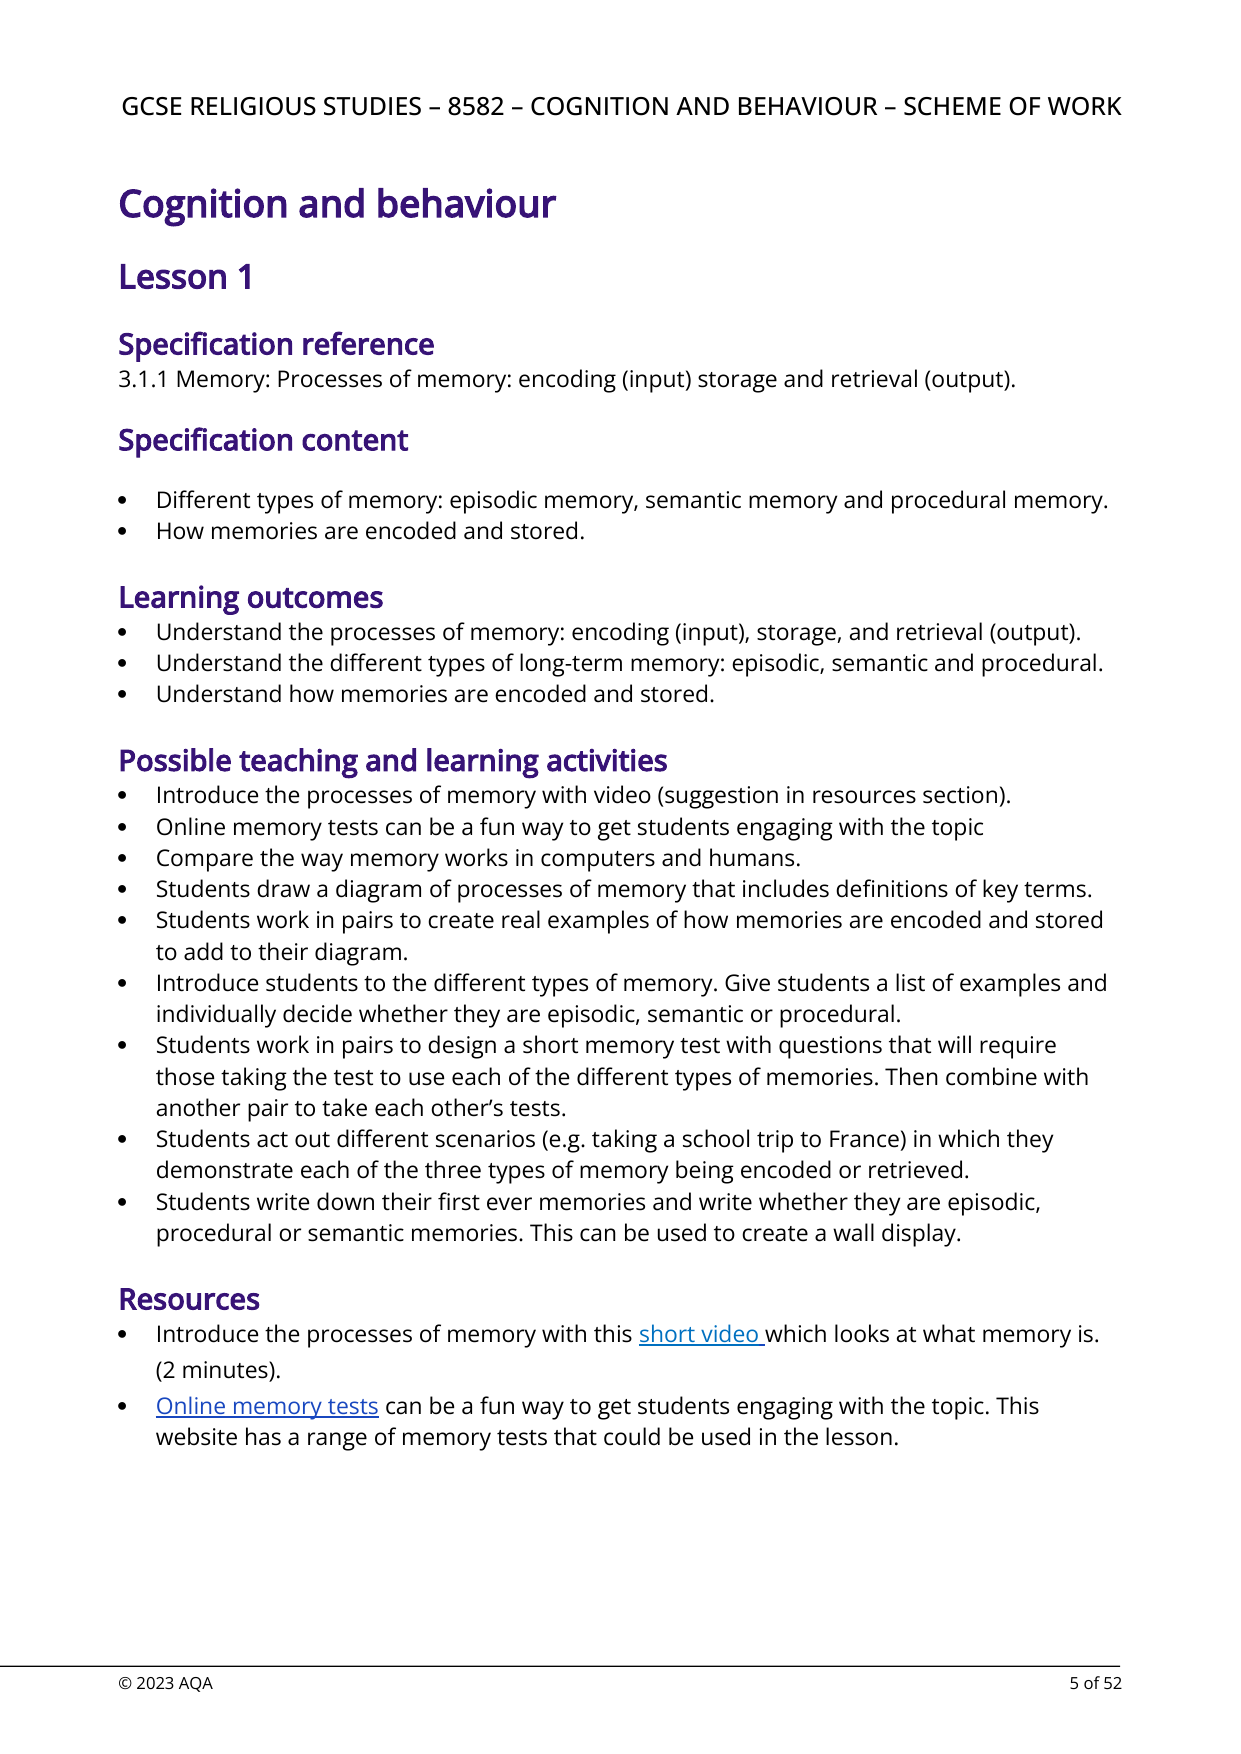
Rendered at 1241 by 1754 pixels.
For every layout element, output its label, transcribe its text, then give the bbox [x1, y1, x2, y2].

subtitle Specification reference [118, 323, 1122, 363]
list Online memory tests can be a fun way to get students engaging with the topic [118, 811, 1122, 842]
text Learning outcomes [118, 576, 1122, 616]
list Introduce students to the different types of memory. Give students a list of examples and individually decide whether they are episodic, semantic or procedural. [118, 967, 1122, 1029]
list Introduce the processes of memory with this short video which looks at what memory is. (2 minutes). [118, 1318, 1122, 1385]
subtitle Cognition and behaviour [118, 177, 1122, 228]
list Introduce the processes of memory with video (suggestion in resources section). [118, 779, 1122, 811]
list How memories are encoded and stored. [118, 515, 1122, 546]
subtitle Lesson 1 [118, 253, 1122, 298]
list Students act out different scenarios (e.g. taking a school trip to France) in which they demonstrate each of the three types of memory being encoded or retrieved. [118, 1123, 1122, 1186]
list Understand how memories are encoded and stored. [118, 678, 1122, 710]
list Understand the processes of memory: encoding (input), storage, and retrieval (output). [118, 616, 1122, 647]
list Online memory tests can be a fun way to get students engaging with the topic. This website has a range of memory tests that could be used in the lesson. [118, 1390, 1122, 1452]
list Different types of memory: episodic memory, semantic memory and procedural memory. [118, 484, 1122, 515]
list Students work in pairs to design a short memory test with questions that will require those taking the test to use each of the different types of memories. Then combine with another pair to take each other’s tests. [118, 1029, 1122, 1123]
text Resources [118, 1278, 1122, 1318]
list Students work in pairs to create real examples of how memories are encoded and stored to add to their diagram. [118, 904, 1122, 967]
list Understand the different types of long-term memory: episodic, semantic and procedural. [118, 647, 1122, 678]
subtitle 3.1.1 Memory: Processes of memory: encoding (input) storage and retrieval (output). [118, 363, 1122, 394]
text Possible teaching and learning activities [118, 740, 1122, 779]
list Students draw a diagram of processes of memory that includes definitions of key terms. [118, 873, 1122, 904]
list Students write down their first ever memories and write whether they are episodic, procedural or semantic memories. This can be used to create a wall display. [118, 1186, 1122, 1248]
text Specification content [118, 419, 1122, 459]
list Compare the way memory works in computers and humans. [118, 842, 1122, 873]
